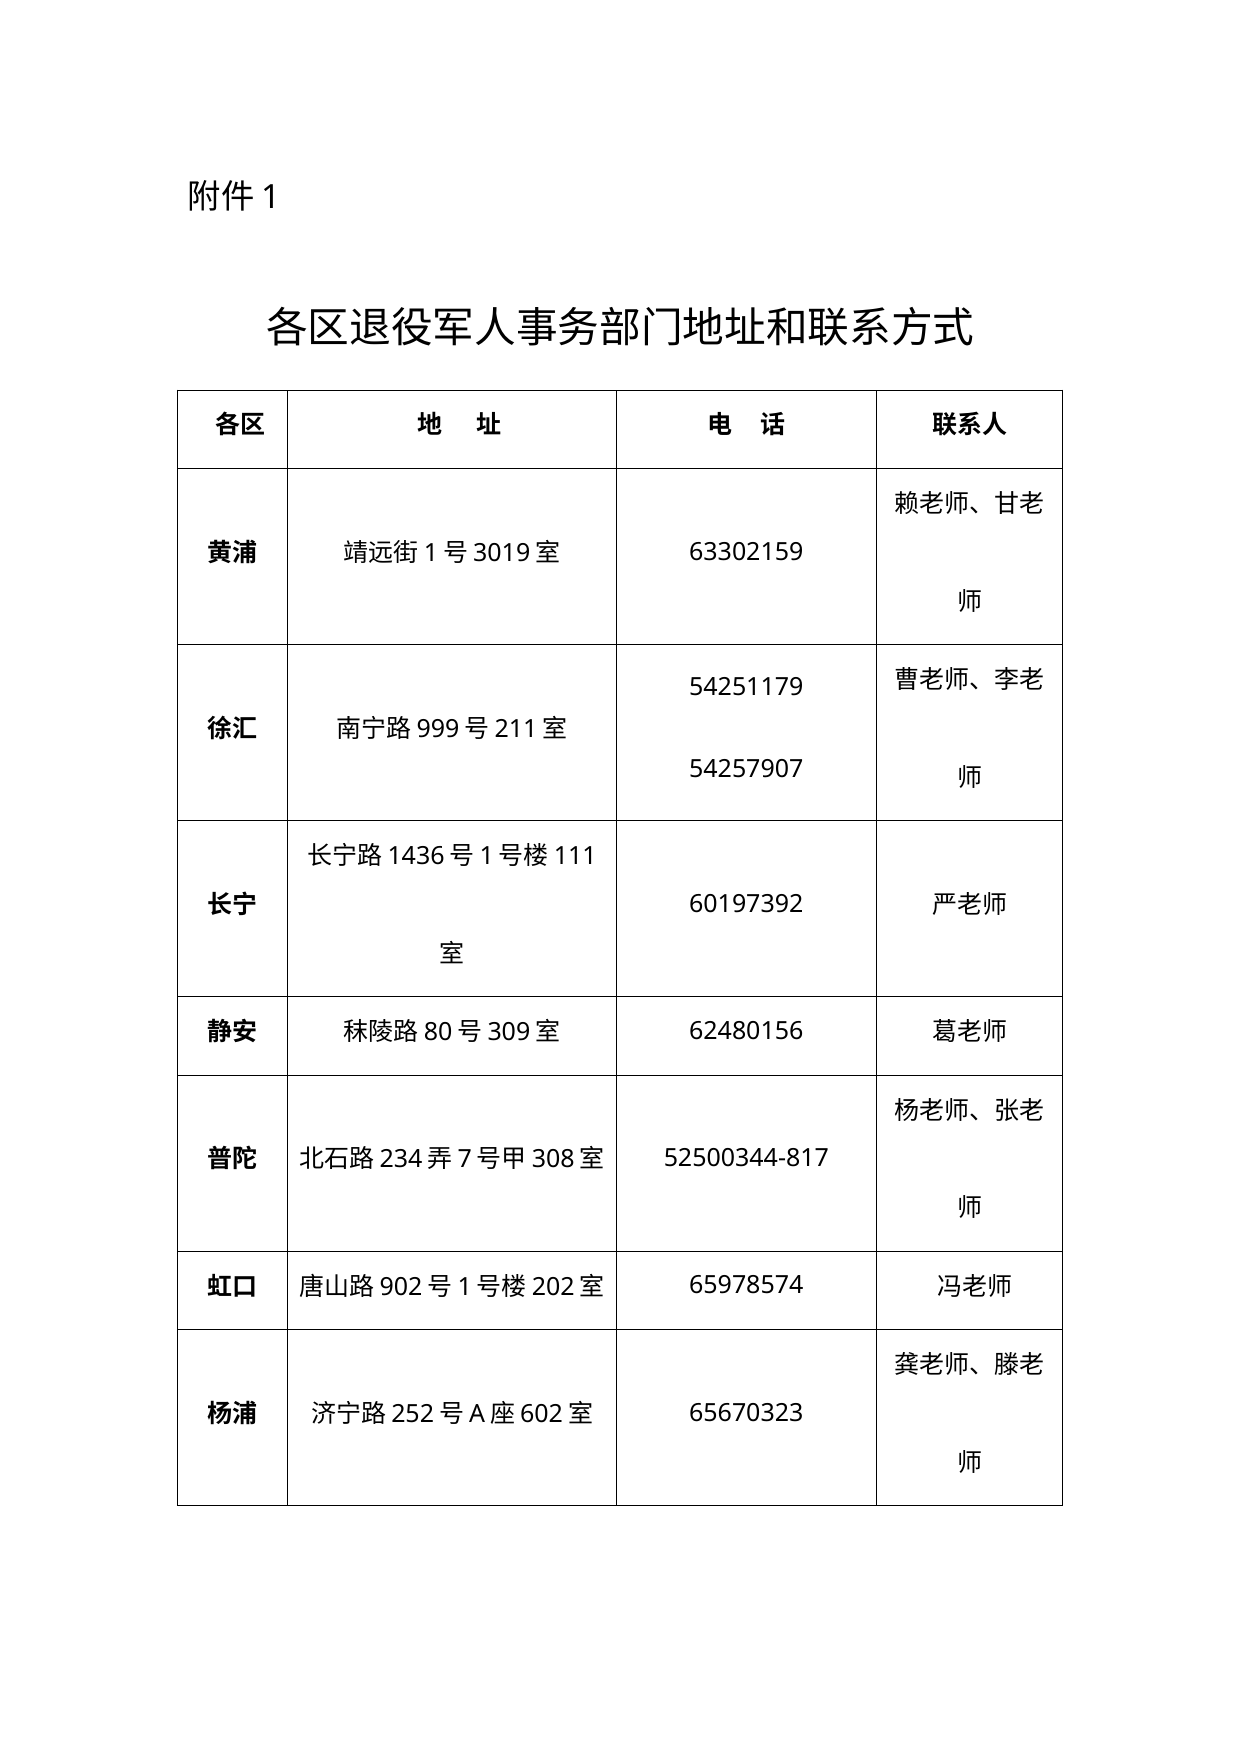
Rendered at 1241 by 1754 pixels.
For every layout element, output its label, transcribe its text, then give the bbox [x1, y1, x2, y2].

table_cell 杨老师、张老师 [877, 1076, 1062, 1251]
table_header 地 址 [288, 391, 616, 468]
table_cell 秣陵路80号309室 [288, 997, 616, 1075]
table_cell 靖远街1号3019室 [288, 469, 616, 644]
table_cell 徐汇 [178, 645, 287, 820]
table_cell 黄浦 [178, 469, 287, 644]
table_cell 普陀 [178, 1076, 287, 1251]
table_cell 赖老师、甘老师 [877, 469, 1062, 644]
table_cell 龚老师、滕老师 [877, 1330, 1062, 1505]
table_cell 65670323 [617, 1330, 876, 1505]
table_cell 北石路234弄7号甲308室 [288, 1076, 616, 1251]
table_header 联系人 [877, 391, 1062, 468]
table_cell 62480156 [617, 997, 876, 1075]
table_cell 52500344-817 [617, 1076, 876, 1251]
table_cell 葛老师 [877, 997, 1062, 1075]
table_cell 63302159 [617, 469, 876, 644]
table_cell 唐山路902号1号楼202室 [288, 1252, 616, 1329]
table_cell 65978574 [617, 1252, 876, 1329]
table_cell 静安 [178, 997, 287, 1075]
table_cell 冯老师 [877, 1252, 1062, 1329]
table_cell 严老师 [877, 821, 1062, 996]
table_cell 杨浦 [178, 1330, 287, 1505]
table_cell 济宁路252号A座602室 [288, 1330, 616, 1505]
table_cell 曹老师、李老师 [877, 645, 1062, 820]
table_cell 54251179 54257907 [617, 645, 876, 820]
text 各区退役军人事务部门地址和联系方式 [187, 292, 1053, 357]
table_header 各区 [178, 391, 287, 468]
table_header 电 话 [617, 391, 876, 468]
table_cell 长宁路1436号1号楼111室 [288, 821, 616, 996]
table_cell 虹口 [178, 1252, 287, 1329]
text 附件1 [187, 162, 1053, 227]
table_cell 南宁路999号211室 [288, 645, 616, 820]
table_cell 60197392 [617, 821, 876, 996]
table_cell 长宁 [178, 821, 287, 996]
